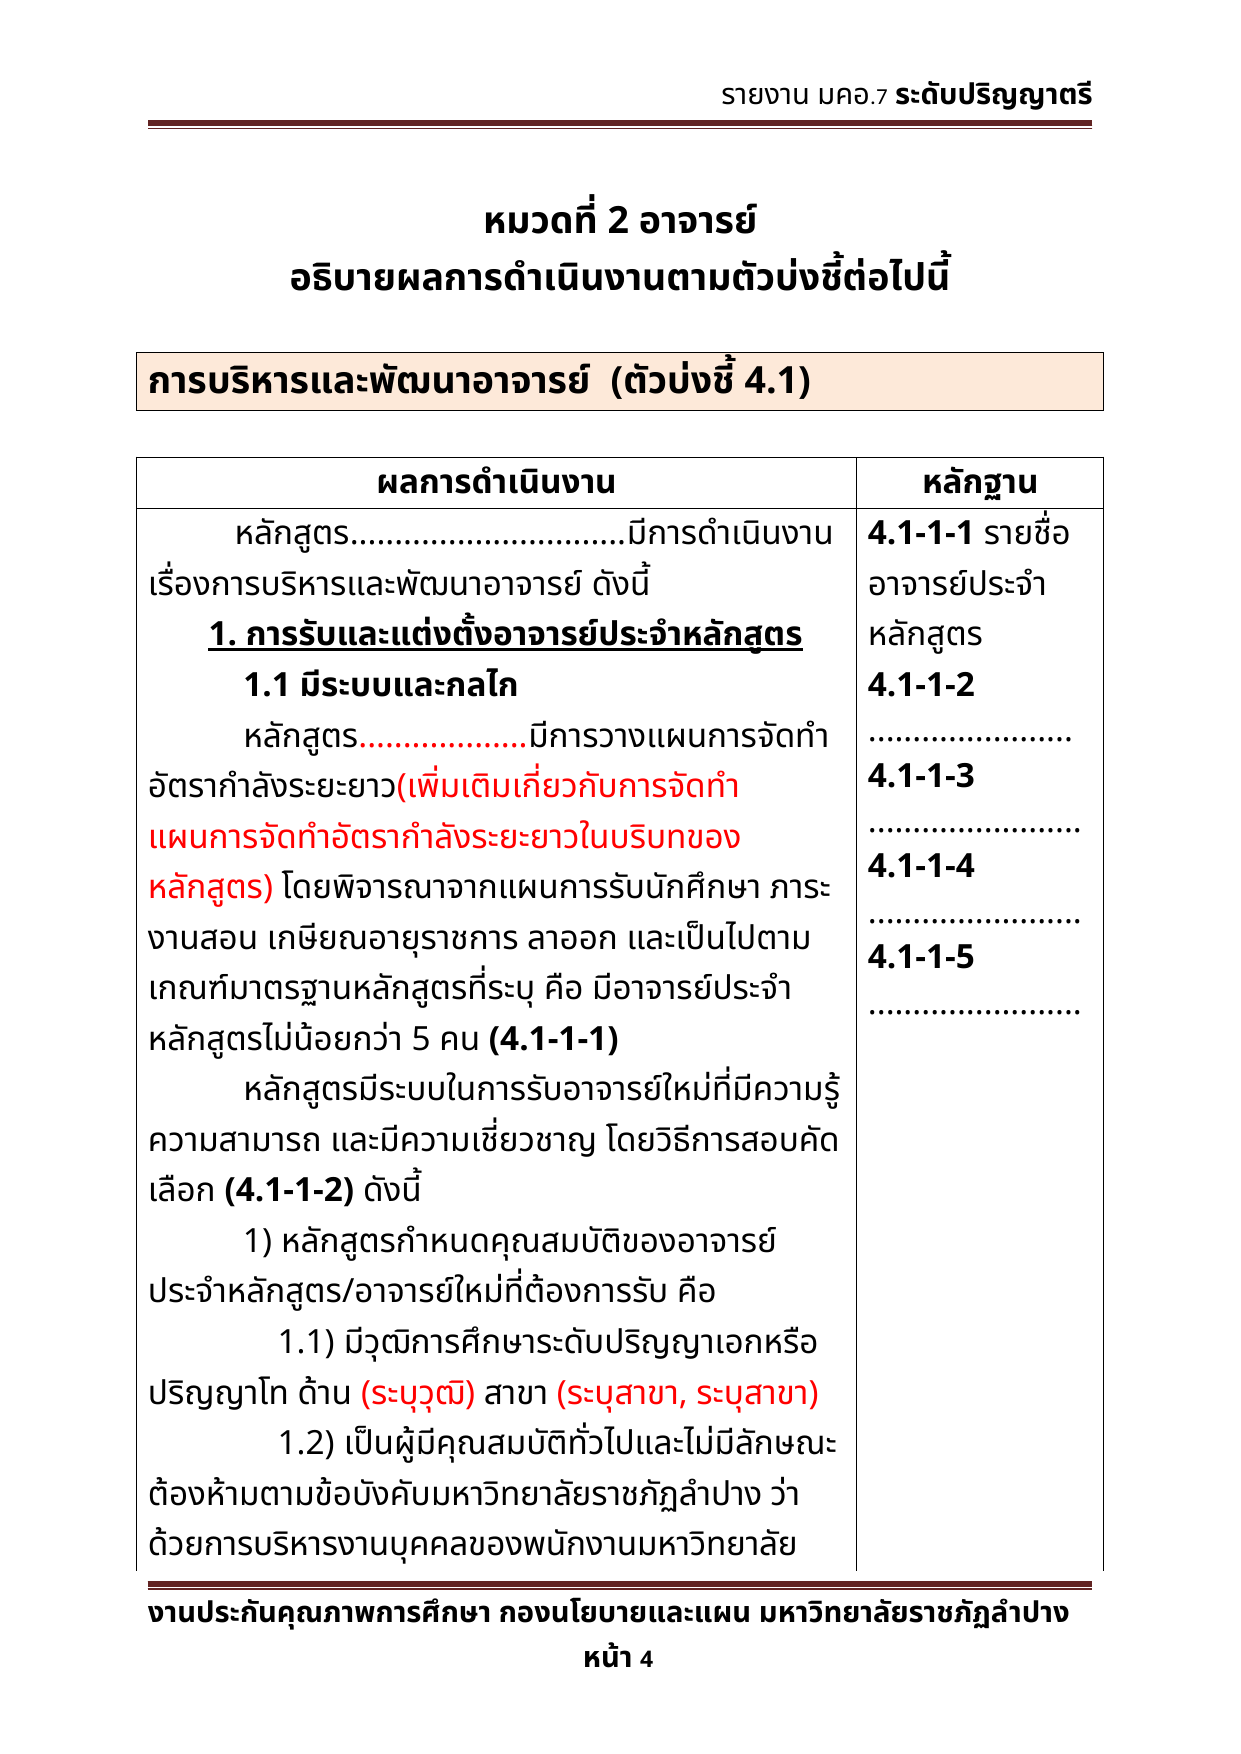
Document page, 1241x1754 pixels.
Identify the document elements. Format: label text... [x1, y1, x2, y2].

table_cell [857, 509, 1103, 1571]
table_header หลักฐาน [857, 458, 1103, 508]
table_header ผลการดำเนินงาน [137, 458, 856, 508]
text หมวดที่ 2 อาจารย์ [148, 193, 1092, 250]
text อธิบายผลการดำเนินงานตามตัวบ่งชี้ต่อไปนี้ [148, 250, 1092, 307]
table_header การบริหารและพัฒนาอาจารย์ (ตัวบ่งชี้ 4.1) [137, 353, 1103, 410]
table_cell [137, 509, 856, 1571]
